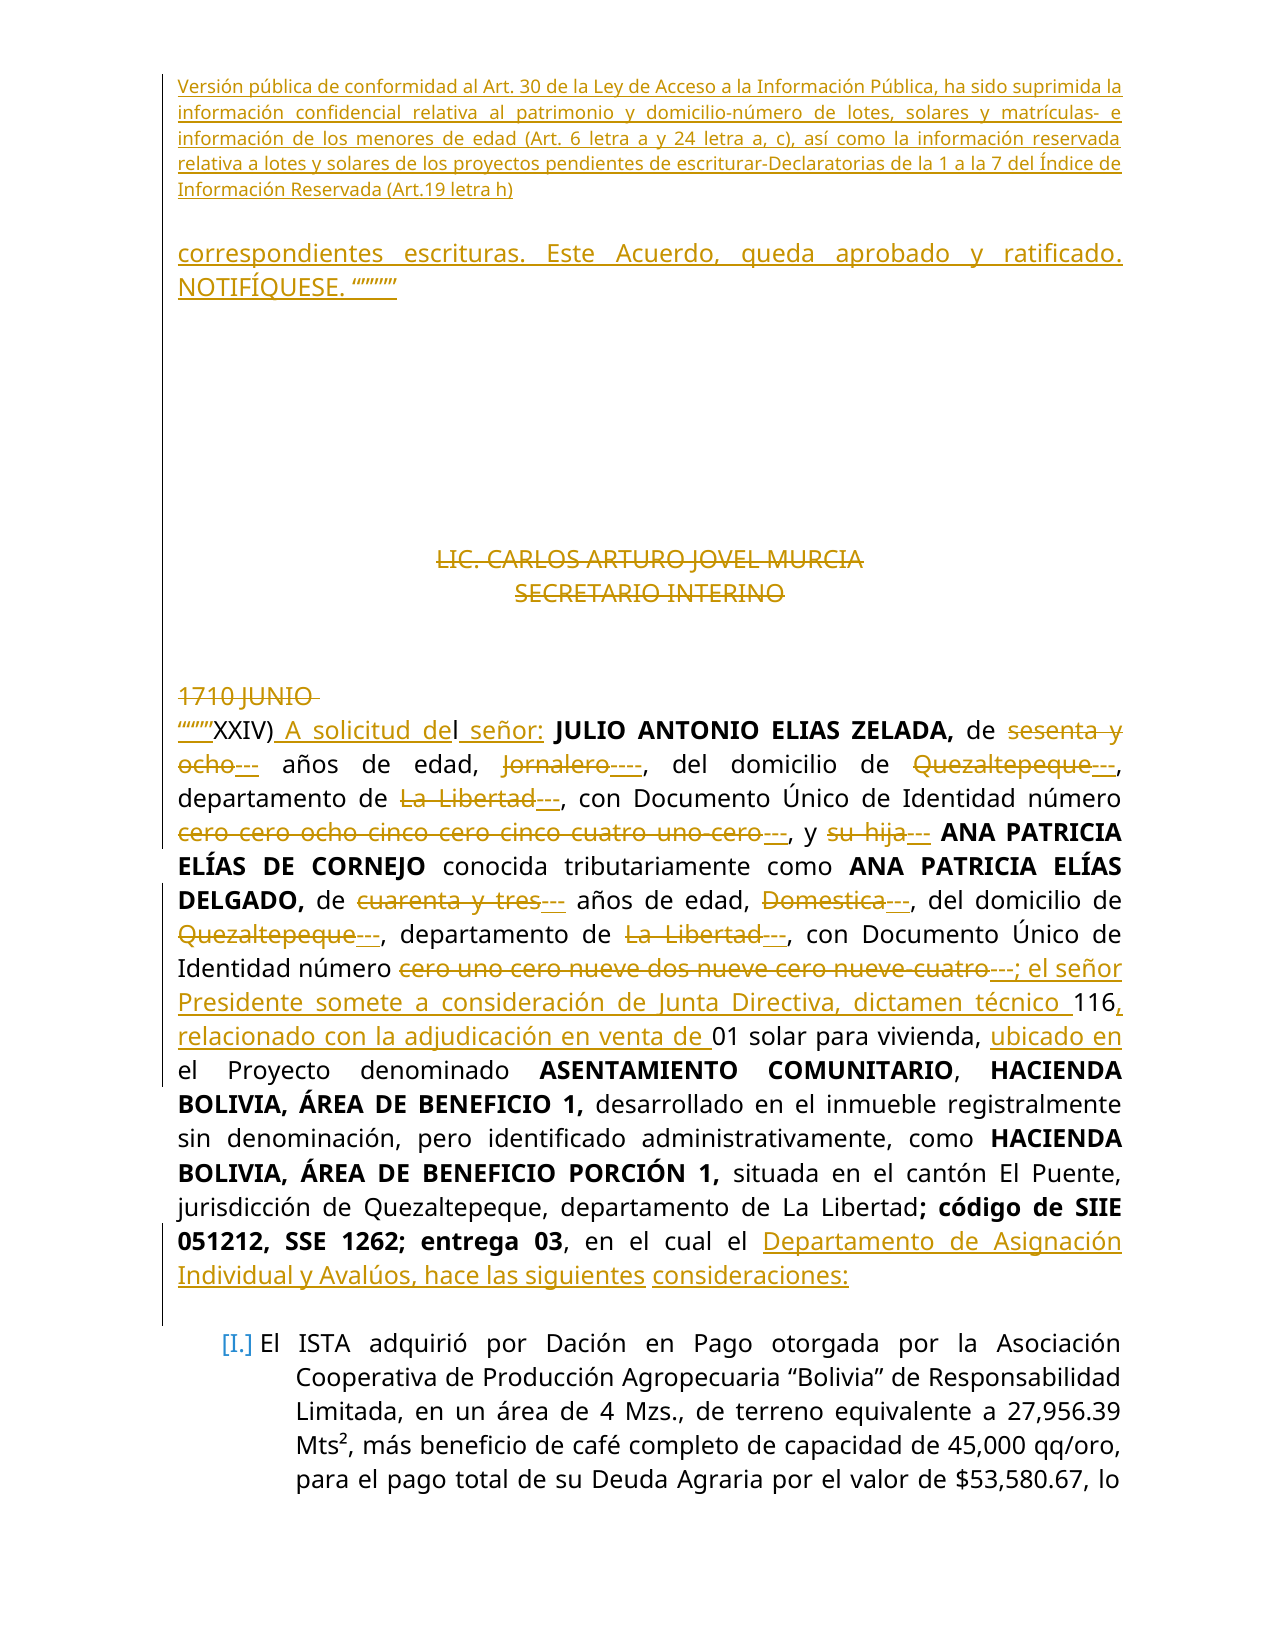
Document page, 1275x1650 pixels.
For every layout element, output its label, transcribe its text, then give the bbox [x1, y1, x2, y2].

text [177, 236, 1122, 264]
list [221, 1326, 1122, 1496]
text XXIV)l JULIO ANTONIO ELIAS ZELADA, de años de edad, , del domicilio de , departamento de , con Documento Único de Identidad número , y ANA PATRICIA ELÍAS DE CORNEJO conocida tributariamente como ANA PATRICIA ELÍAS DELGADO, de años de edad, , del domicilio de , departamento de , con Documento Único de Identidad número 11601 solar para vivienda, el Proyecto denominado ASENTAMIENTO COMUNITARIO, HACIENDA BOLIVIA, ÁREA DE BENEFICIO 1, desarrollado en el inmueble registralmente sin denominación, pero identificado administrativamente, como HACIENDA BOLIVIA, ÁREA DE BENEFICIO PORCIÓN 1, situada en el cantón El Puente, jurisdicción de Quezaltepeque, departamento de La Libertad; código de SIIE 051212, SSE 1262; entrega 03, en el cual el [177, 712, 1122, 1291]
